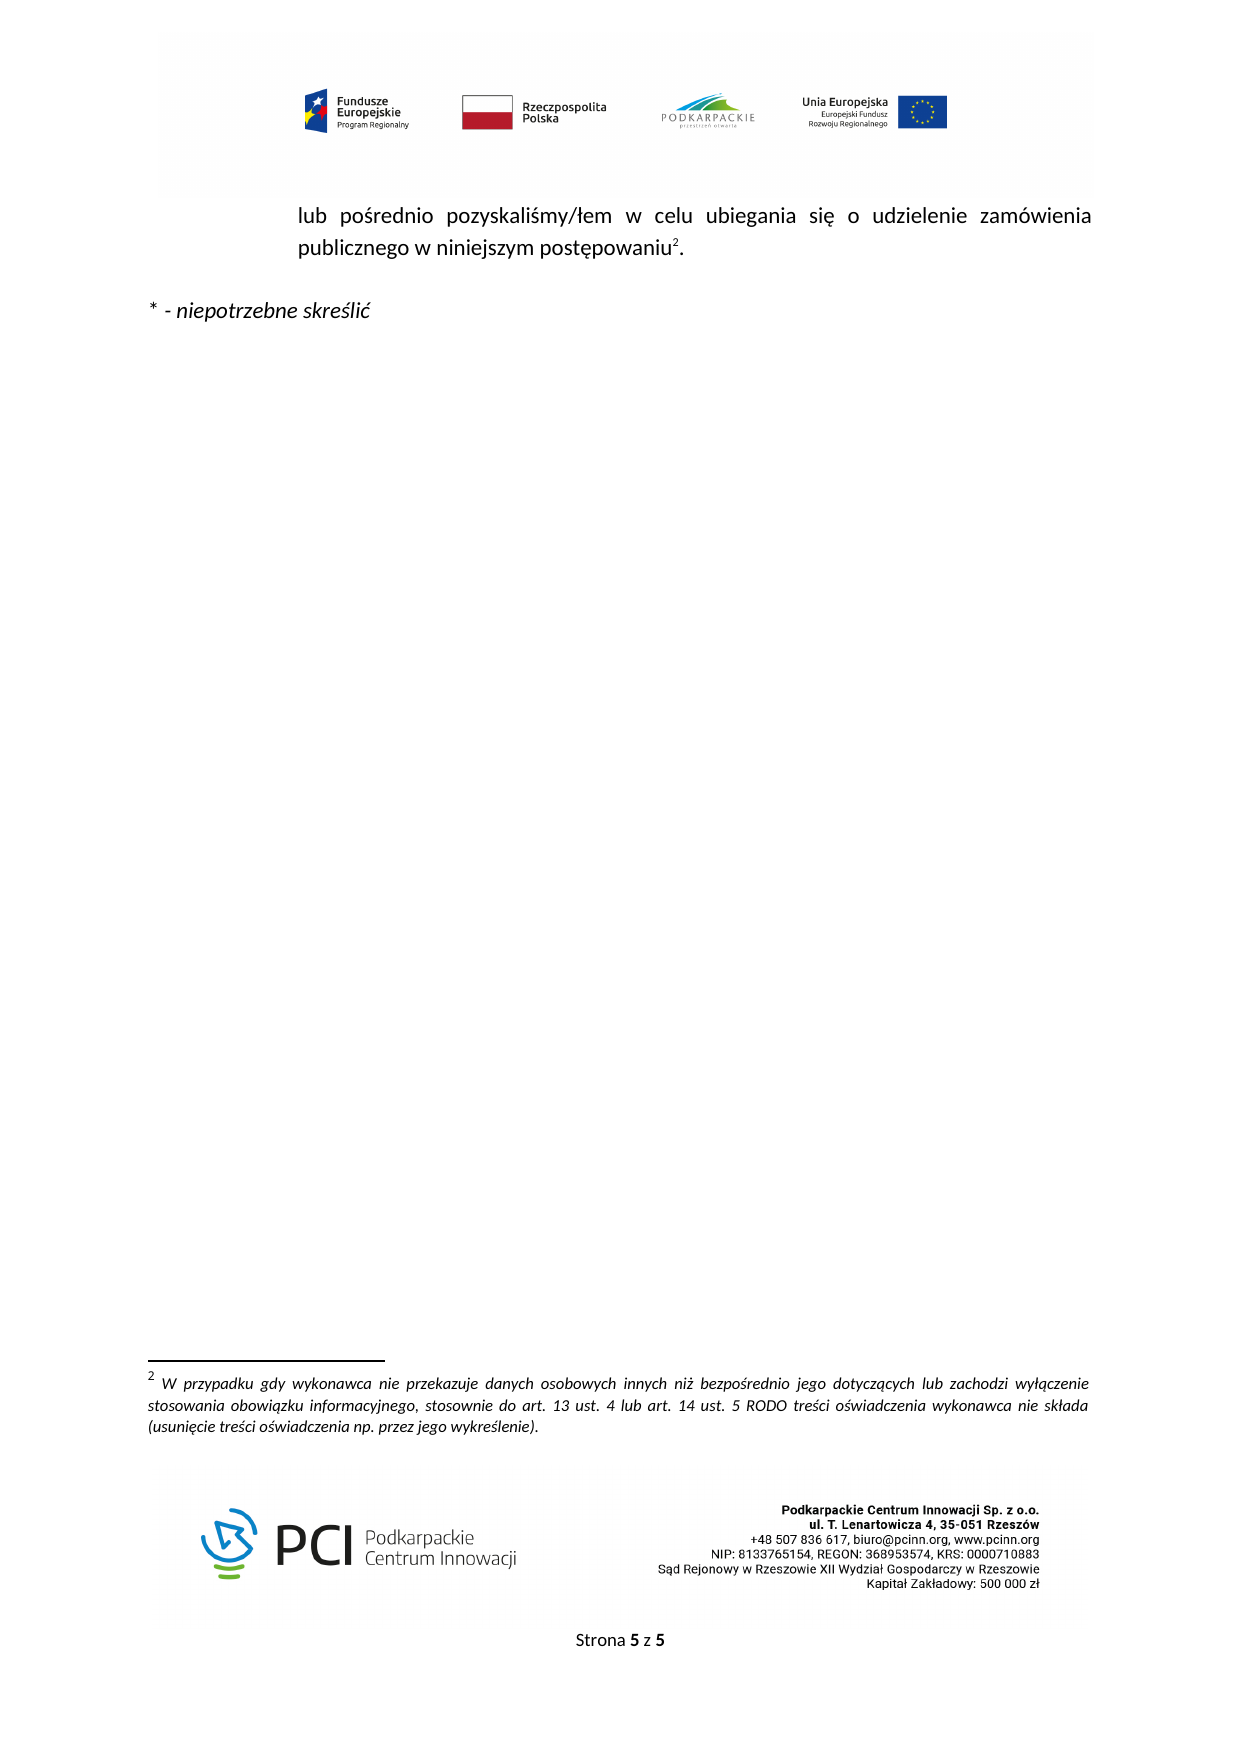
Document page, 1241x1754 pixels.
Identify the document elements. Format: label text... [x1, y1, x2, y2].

picture [157, 32, 1094, 198]
picture [152, 1465, 1088, 1629]
text * - niepotrzebne skreślić [148, 296, 1093, 324]
